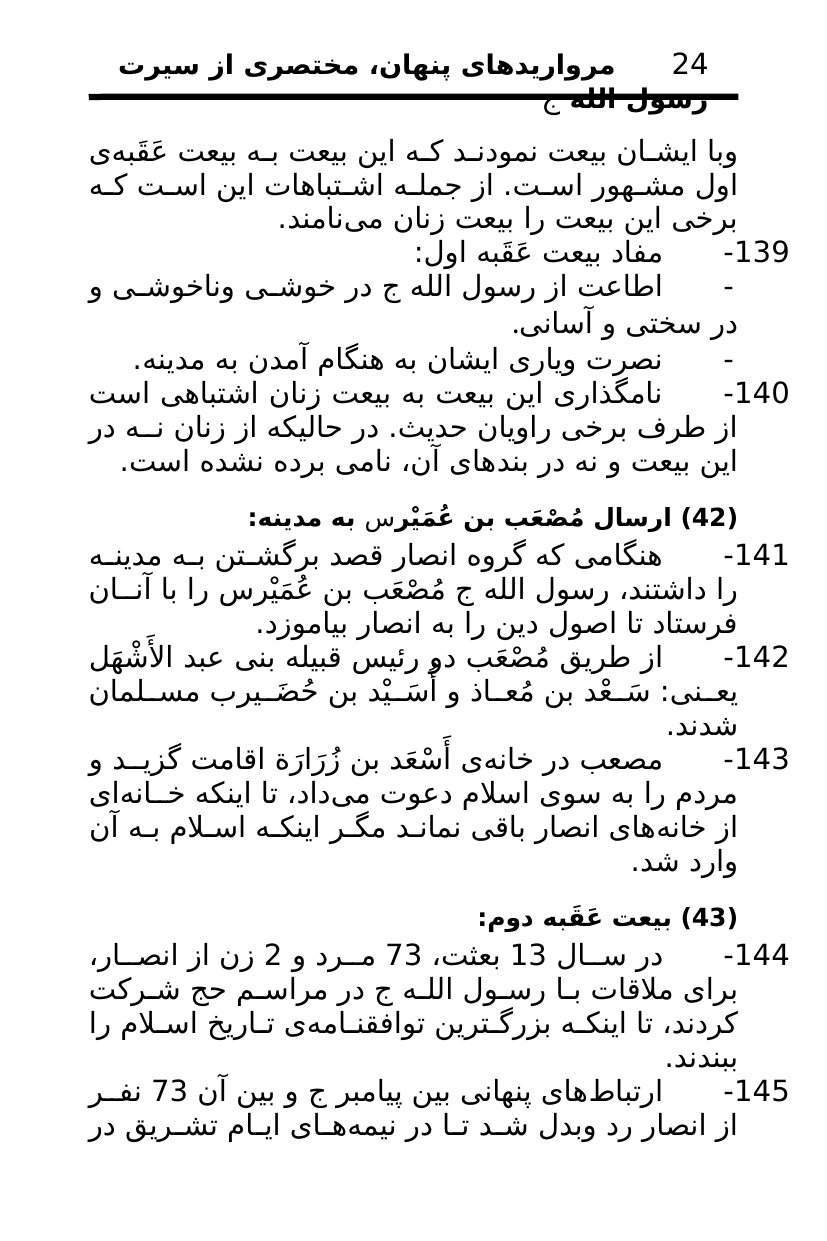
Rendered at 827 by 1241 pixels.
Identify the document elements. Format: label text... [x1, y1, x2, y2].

list نامگذاری این بیعت به بیعت زنان اشتباهی است از طرف برخی راویان حديث. در حالیکه از زنان نه در این بیعت و نه در بند‌های آن، نامی برده نشده است. [89, 376, 738, 478]
list مصعب در خانه‌ی أَسْعَد بن زُرَارَة اقامت گزید و مردم را به سوی اسلام دعوت می‌داد، تا اینکه خانه‌ای از خانه‌های انصار باقی نماند مگر اینکه اسلام به آن وارد شد. [89, 742, 738, 878]
list مفاد بیعت عَقَبه اول: [89, 236, 738, 270]
list اطاعت از رسول الله ج در خوشی وناخوشی و در سختی و آسانی. [89, 270, 738, 342]
list هنگامی که گروه انصار قصد برگشتن به مدینه را داشتند، رسول الله ج مُصْعَب بن عُمَیْرس را با آنان فرستاد تا اصول دین را به انصار بیاموزد. [89, 538, 738, 640]
text (43) بیعت عَقَبه دوم: [89, 903, 738, 932]
list نصرت ویاری ایشان به هنگام آمدن به مدینه. [89, 342, 738, 376]
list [89, 134, 738, 236]
list در سال 13 بعثت، 73 مرد و 2 زن از انصار، برای ملاقات با رسول الله ج در مراسم حج شركت کردند، تا اینکه بزرگترین توافقنامه‌ی تاریخ اسلام را ببندند. [89, 938, 738, 1074]
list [89, 1074, 738, 1142]
list از طریق مُصْعَب دو رئیس قبیله بنی عبد الأَشْهَل یعنی: سَعْد بن مُعاذ و أُسَیْد بن حُضَیرب مسلمان شدند. [89, 640, 738, 742]
text (42) ارسال مُصْعَب بن عُمَیْرس به مدینه: [89, 503, 738, 532]
